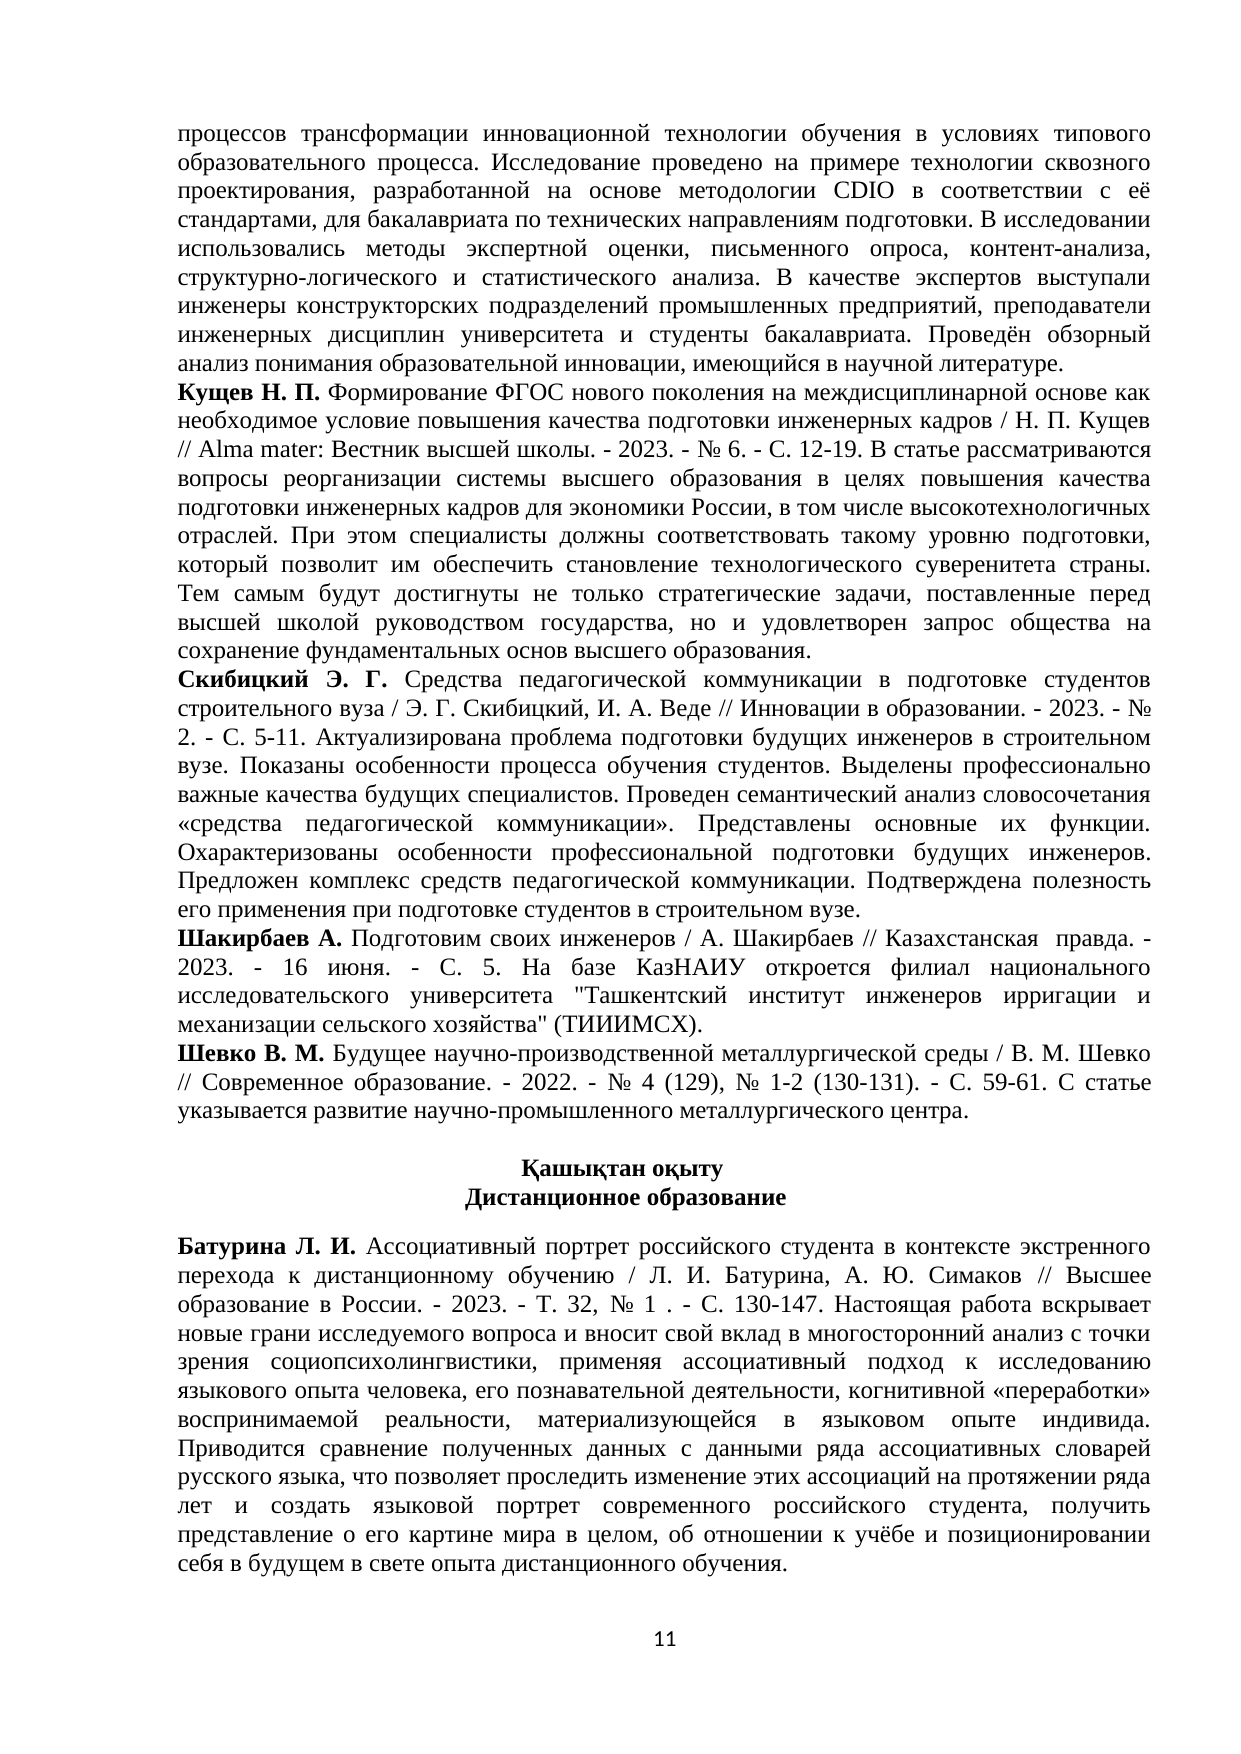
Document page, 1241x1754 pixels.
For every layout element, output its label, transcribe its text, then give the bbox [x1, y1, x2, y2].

text Скибицкий Э. Г. Средства педагогической коммуникации в подготовке студентов строительного вуза / Э. Г. Скибицкий, И. А. Веде // Инновации в образовании. - 2023. - № 2. - С. 5-11. Актуализирована проблема подготовки будущих инженеров в строительном вузе. Показаны особенности процесса обучения студентов. Выделены профессионально важные качества будущих специалистов. Проведен семантический анализ словосочетания «средства педагогической коммуникации». Представлены основные их функции. Охарактеризованы особенности профессиональной подготовки будущих инженеров. Предложен комплекс средств педагогической коммуникации. Подтверждена полезность его применения при подготовке студентов в строительном вузе. [177, 664, 1152, 923]
text Батурина Л. И. Ассоциативный портрет российского студента в контексте экстренного перехода к дистанционному обучению / Л. И. Батурина, А. Ю. Симаков // Высшее образование в России. - 2023. - Т. 32, № 1 . - С. 130-147. Настоящая работа вскрывает новые грани исследуемого вопроса и вносит свой вклад в многосторонний анализ с точки зрения социопсихолингвистики, применяя ассоциативный подход к исследованию языкового опыта человека, его познавательной деятельности, когнитивной «переработки» воспринимаемой реальности, материализующейся в языковом опыте индивида. Приводится сравнение полученных данных с данными ряда ассоциативных словарей русского языка, что позволяет проследить изменение этих ассоциаций на протяжении ряда лет и создать языковой портрет современного российского студента, получить представление о его картине мира в целом, об отношении к учёбе и позиционировании себя в будущем в свете опыта дистанционного обучения. [177, 1231, 1152, 1576]
text Кущев Н. П. Формирование ФГОС нового поколения на междисциплинарной основе как необходимое условие повышения качества подготовки инженерных кадров / Н. П. Кущев // Alma mater: Вестник высшей школы. - 2023. - № 6. - С. 12-19. В статье рассматриваются вопросы реорганизации системы высшего образования в целях повышения качества подготовки инженерных кадров для экономики России, в том числе высокотехнологичных отраслей. При этом специалисты должны соответствовать такому уровню подготовки, который позволит им обеспечить становление технологического суверенитета страны. Тем самым будут достигнуты не только стратегические задачи, поставленные перед высшей школой руководством государства, но и удовлетворен запрос общества на сохранение фундаментальных основ высшего образования. [177, 377, 1152, 664]
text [177, 118, 1152, 377]
list Қашықтан оқыту [402, 1153, 1152, 1182]
list Дистанционное образование [402, 1182, 1152, 1211]
text Шевко В. М. Будущее научно-производственной металлургической среды / В. М. Шевко // Современное образование. - 2022. - № 4 (129), № 1-2 (130-131). - С. 59-61. С статье указывается развитие научно-промышленного металлургического центра. [177, 1038, 1152, 1124]
text Шакирбаев А. Подготовим своих инженеров / А. Шакирбаев // Казахстанская правда. - 2023. - 16 июня. - С. 5. На базе КазНАИУ откроется филиал национального исследовательского университета "Ташкентский институт инженеров ирригации и механизации сельского хозяйства" (ТИИИМСХ). [177, 923, 1152, 1038]
